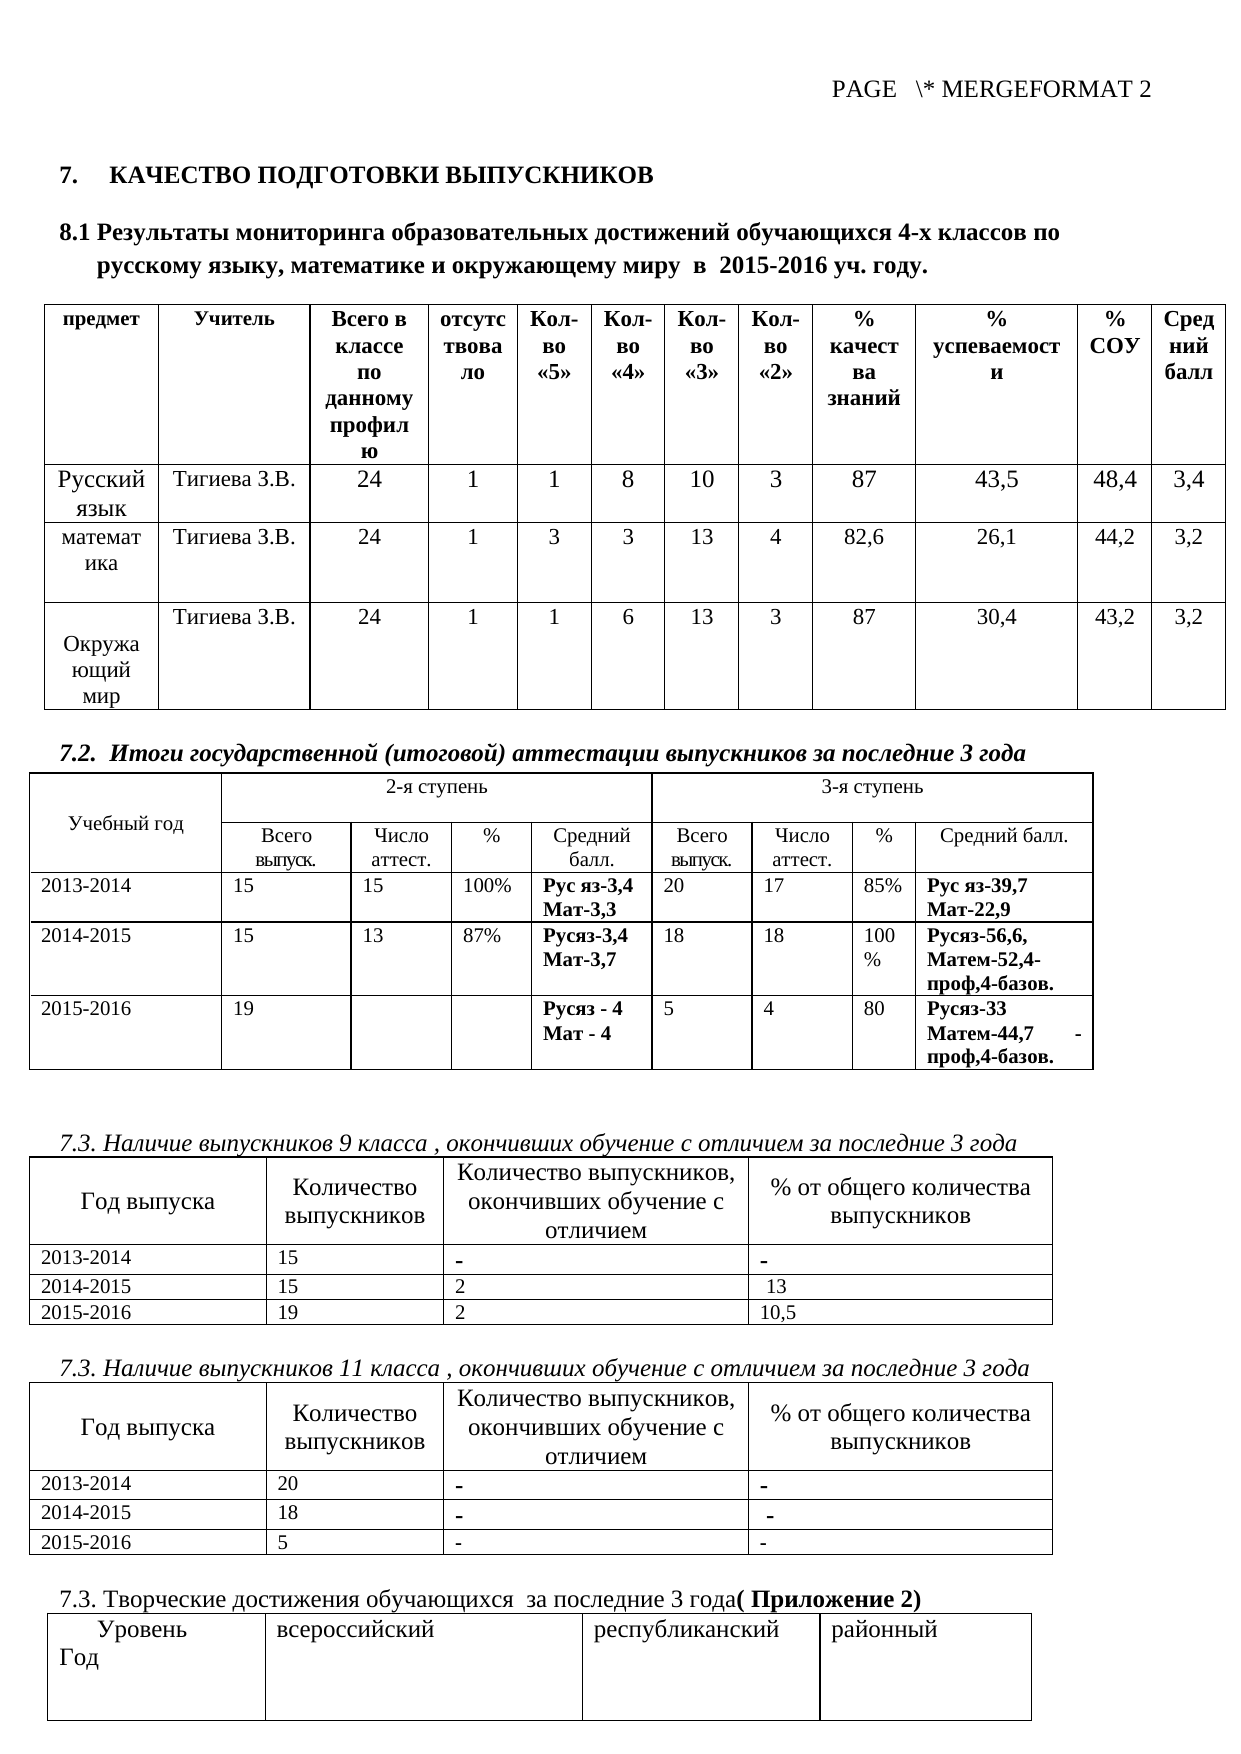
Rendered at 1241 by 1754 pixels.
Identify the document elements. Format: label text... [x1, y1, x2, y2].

table_cell 3,4 [1152, 465, 1225, 522]
table_cell 2 [444, 1275, 748, 1298]
table_header % качества знаний [813, 305, 915, 463]
table_cell 13 [665, 603, 738, 709]
table_header % СОУ [1078, 305, 1151, 463]
table_header Кол-во «2» [739, 305, 812, 463]
list КАЧЕСТВО ПОДГОТОВКИ ВЫПУСКНИКОВ [59, 160, 1152, 189]
table_cell Всего выпуск. [222, 823, 350, 871]
table_cell Средний балл. [532, 823, 651, 871]
table_cell 5 [653, 996, 751, 1068]
table_cell 3 [592, 523, 664, 602]
table_cell 87 [813, 603, 915, 709]
table_cell 82,6 [813, 523, 915, 602]
subtitle Итоги государственной (итоговой) аттестации выпускников за последние 3 года [59, 738, 1152, 767]
table_cell - [444, 1471, 748, 1499]
table_cell - [444, 1530, 748, 1554]
table_header Количество выпускников [267, 1158, 443, 1244]
table_cell 1 [429, 603, 517, 709]
table_cell 18 [653, 923, 751, 995]
table_cell 19 [267, 1300, 443, 1324]
table_cell 3 [739, 465, 812, 522]
table_cell Русяз - 4 Мат - 4 [532, 996, 651, 1068]
table_cell 2014-2015 [30, 1275, 266, 1298]
table_cell 5 [267, 1530, 443, 1554]
table_cell 2015-2016 [30, 1530, 266, 1554]
table_cell 15 [222, 923, 350, 995]
table_cell 1 [429, 465, 517, 522]
table_header Кол-во «4» [592, 305, 664, 463]
table_header % успеваемости [916, 305, 1077, 463]
table_cell 10 [665, 465, 738, 522]
table_cell 6 [592, 603, 664, 709]
table_cell 80 [853, 996, 915, 1068]
table_cell 20 [267, 1471, 443, 1499]
table_cell 1 [518, 603, 591, 709]
table_cell 18 [267, 1500, 443, 1529]
table_cell 24 [311, 523, 428, 602]
text 7.3. Наличие выпускников 11 класса , окончивших обучение с отличием за последние 3 года [59, 1353, 1152, 1382]
table_header 2-я ступень [222, 774, 651, 822]
table_cell 85% [853, 873, 915, 921]
table_cell 17 [753, 873, 852, 921]
table_cell Число аттест. [753, 823, 852, 871]
table_header Количество выпускников, окончивших обучение с отличием [444, 1383, 748, 1469]
table_header % от общего количества выпускников [749, 1158, 1052, 1244]
table_header % от общего количества выпускников [749, 1383, 1052, 1469]
table_cell 13 [352, 923, 451, 995]
table_cell - [749, 1471, 1052, 1499]
list Результаты мониторинга образовательных достижений обучающихся 4-х классов по русскому языку, математике и окружающему миру в 2015-2016 уч. году. [59, 217, 1152, 279]
table_header 3-я ступень [653, 774, 1092, 822]
table_cell 100% [853, 923, 915, 995]
table_cell Тигиева З.В. [159, 465, 309, 522]
table_cell - [444, 1245, 748, 1273]
table_header Кол-во «3» [665, 305, 738, 463]
table_header предмет [45, 305, 158, 463]
table_cell Рус яз-3,4 Мат-3,3 [532, 873, 651, 921]
text 7.3. Наличие выпускников 9 класса , окончивших обучение с отличием за последние 3 года [59, 1128, 1152, 1156]
table_cell - [749, 1245, 1052, 1273]
table_cell 1 [518, 465, 591, 522]
table_cell 3 [518, 523, 591, 602]
table_header Год выпуска [30, 1383, 266, 1469]
table_cell 87 [813, 465, 915, 522]
table_cell 43,2 [1078, 603, 1151, 709]
table_cell [452, 996, 531, 1068]
table_cell Тигиева З.В. [159, 603, 309, 709]
table_header Учитель [159, 305, 309, 463]
table_cell 2013-2014 [30, 1245, 266, 1273]
table_cell 2014-2015 [30, 922, 221, 995]
table_cell 2015-2016 [30, 1300, 266, 1324]
table_cell 15 [222, 873, 350, 921]
table_cell 2013-2014 [30, 873, 221, 921]
table_cell 3,2 [1152, 603, 1225, 709]
table_header Всего в классе по данному профилю [311, 305, 428, 463]
table_cell 18 [753, 923, 852, 995]
table_cell 44,2 [1078, 523, 1151, 602]
text 7.3. Творческие достижения обучающихся за последние 3 года( Приложение 2) [59, 1584, 1152, 1613]
table_cell - [444, 1500, 748, 1529]
table_header республиканский [583, 1614, 819, 1719]
table_cell 43,5 [916, 465, 1077, 522]
table_cell Русяз-3,4 Мат-3,7 [532, 923, 651, 995]
table_header отсутствовало [429, 305, 517, 463]
table_header Учебный год [30, 774, 221, 871]
table_cell 4 [753, 996, 852, 1068]
table_header Год выпуска [30, 1158, 266, 1244]
table_header Средний балл [1152, 305, 1225, 463]
table_header всероссийский [266, 1614, 582, 1719]
table_header Уровень Год [48, 1614, 265, 1719]
table_cell % [452, 823, 531, 871]
table_cell 24 [311, 603, 428, 709]
table_cell 13 [749, 1275, 1052, 1298]
table_cell 15 [267, 1275, 443, 1298]
table_cell Русяз-56,6, Матем-52,4-проф,4-базов. [916, 923, 1092, 995]
table_cell 100% [452, 873, 531, 921]
table_cell Тигиева З.В. [159, 523, 309, 602]
table_cell математика [45, 523, 158, 602]
table_cell 10,5 [749, 1300, 1052, 1324]
table_cell 19 [222, 996, 350, 1068]
table_cell Рус яз-39,7 Мат-22,9 [916, 873, 1092, 921]
table_cell 2015-2016 [30, 996, 221, 1068]
table_cell - [749, 1500, 1052, 1529]
table_cell 3 [739, 603, 812, 709]
table_cell Средний балл. [916, 823, 1092, 871]
table_cell % [853, 823, 915, 871]
table_header Кол-во «5» [518, 305, 591, 463]
table_cell 24 [311, 465, 428, 522]
table_cell 87% [452, 923, 531, 995]
table_cell 15 [352, 873, 451, 921]
table_cell 20 [653, 873, 751, 921]
table_cell 2014-2015 [30, 1500, 266, 1529]
table_cell Всего выпуск. [653, 823, 751, 871]
table_header Количество выпускников, окончивших обучение с отличием [444, 1158, 748, 1244]
table_cell Окружающий мир [45, 603, 158, 709]
table_cell 2 [444, 1300, 748, 1324]
table_cell 15 [267, 1245, 443, 1273]
table_cell Число аттест. [352, 823, 451, 871]
table_cell 13 [665, 523, 738, 602]
table_cell 30,4 [916, 603, 1077, 709]
table_cell - [749, 1530, 1052, 1554]
table_header Количество выпускников [267, 1383, 443, 1469]
table_header районный [821, 1614, 1031, 1719]
table_cell 4 [739, 523, 812, 602]
table_cell 1 [429, 523, 517, 602]
table_cell 48,4 [1078, 465, 1151, 522]
table_cell 3,2 [1152, 523, 1225, 602]
table_cell 8 [592, 465, 664, 522]
table_cell [352, 996, 451, 1068]
table_cell 2013-2014 [30, 1471, 266, 1499]
table_cell Русяз-33 Матем-44,7 -проф,4-базов. [916, 996, 1092, 1068]
table_cell Русский язык [45, 465, 158, 522]
table_cell 26,1 [916, 523, 1077, 602]
